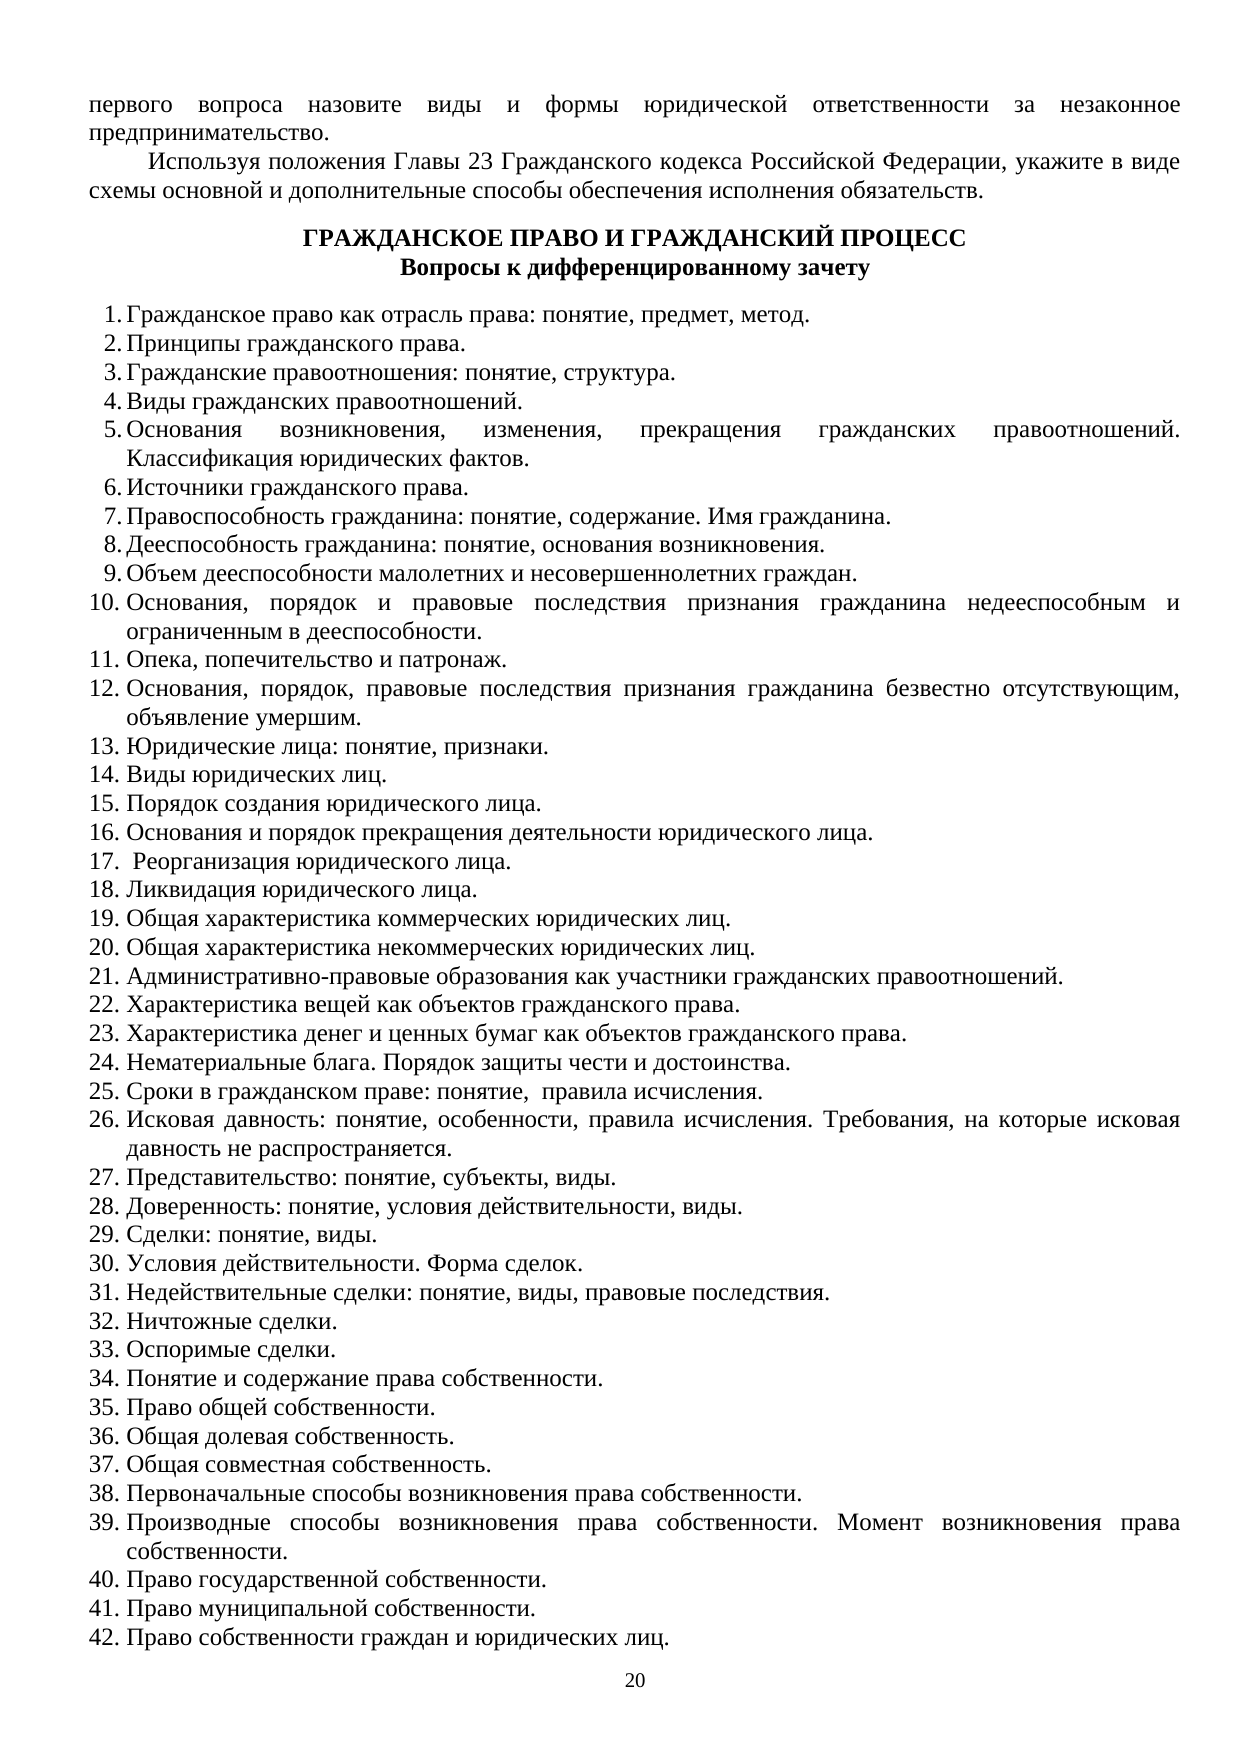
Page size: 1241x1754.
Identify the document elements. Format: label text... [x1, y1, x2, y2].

list Виды гражданских правоотношений. [103, 386, 1181, 414]
text Вопросы к дифференцированному зачету [89, 252, 1181, 280]
list Дееспособность гражданина: понятие, основания возникновения. [103, 529, 1181, 558]
list Общая совместная собственность. [89, 1449, 1181, 1478]
list Основания возникновения, изменения, прекращения гражданских правоотношений. Классификация юридических фактов. [103, 414, 1181, 472]
list Право государственной собственности. [89, 1564, 1181, 1593]
list Оспоримые сделки. [89, 1334, 1181, 1363]
list Порядок создания юридического лица. [89, 788, 1181, 817]
list Понятие и содержание права собственности. [89, 1363, 1181, 1392]
list Право собственности граждан и юридических лиц. [89, 1622, 1181, 1651]
list Основания, порядок, правовые последствия признания гражданина безвестно отсутствующим, объявление умершим. [89, 673, 1181, 731]
list Ликвидация юридического лица. [89, 874, 1181, 903]
list Исковая давность: понятие, особенности, правила исчисления. Требования, на которые исковая давность не распространяется. [89, 1104, 1181, 1162]
list Первоначальные способы возникновения права собственности. [89, 1478, 1181, 1507]
list Гражданское право как отрасль права: понятие, предмет, метод. [103, 299, 1181, 328]
list Недействительные сделки: понятие, виды, правовые последствия. [89, 1277, 1181, 1306]
list Юридические лица: понятие, признаки. [89, 731, 1181, 759]
list Характеристика вещей как объектов гражданского права. [89, 989, 1181, 1018]
list Основания, порядок и правовые последствия признания гражданина недееспособным и ограниченным в дееспособности. [89, 587, 1181, 644]
list Право общей собственности. [89, 1392, 1181, 1421]
text Используя положения Главы 23 Гражданского кодекса Российской Федерации, укажите в виде схемы основной и дополнительные способы обеспечения исполнения обязательств. [89, 146, 1181, 204]
list Сроки в гражданском праве: понятие, правила исчисления. [89, 1076, 1181, 1104]
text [89, 89, 1181, 146]
list Административно-правовые образования как участники гражданских правоотношений. [89, 961, 1181, 989]
list Производные способы возникновения права собственности. Момент возникновения права собственности. [89, 1507, 1181, 1564]
list Условия действительности. Форма сделок. [89, 1248, 1181, 1277]
list Характеристика денег и ценных бумаг как объектов гражданского права. [89, 1018, 1181, 1047]
list Правоспособность гражданина: понятие, содержание. Имя гражданина. [103, 501, 1181, 529]
list Общая характеристика некоммерческих юридических лиц. [89, 932, 1181, 961]
list Опека, попечительство и патронаж. [89, 644, 1181, 673]
list Общая характеристика коммерческих юридических лиц. [89, 903, 1181, 932]
list Представительство: понятие, субъекты, виды. [89, 1162, 1181, 1191]
list Гражданские правоотношения: понятие, структура. [103, 357, 1181, 386]
text ГРАЖДАНСКОЕ ПРАВО И ГРАЖДАНСКИЙ ПРОЦЕСС [89, 223, 1181, 252]
list Основания и порядок прекращения деятельности юридического лица. [89, 817, 1181, 846]
list Сделки: понятие, виды. [89, 1219, 1181, 1248]
list Доверенность: понятие, условия действительности, виды. [89, 1191, 1181, 1219]
list Нематериальные блага. Порядок защиты чести и достоинства. [89, 1047, 1181, 1076]
list Виды юридических лиц. [89, 759, 1181, 788]
list Источники гражданского права. [103, 472, 1181, 501]
list Право муниципальной собственности. [89, 1593, 1181, 1622]
list Принципы гражданского права. [103, 328, 1181, 357]
list Общая долевая собственность. [89, 1421, 1181, 1449]
list Реорганизация юридического лица. [89, 846, 1181, 874]
list Объем дееспособности малолетних и несовершеннолетних граждан. [103, 558, 1181, 587]
list Ничтожные сделки. [89, 1306, 1181, 1334]
